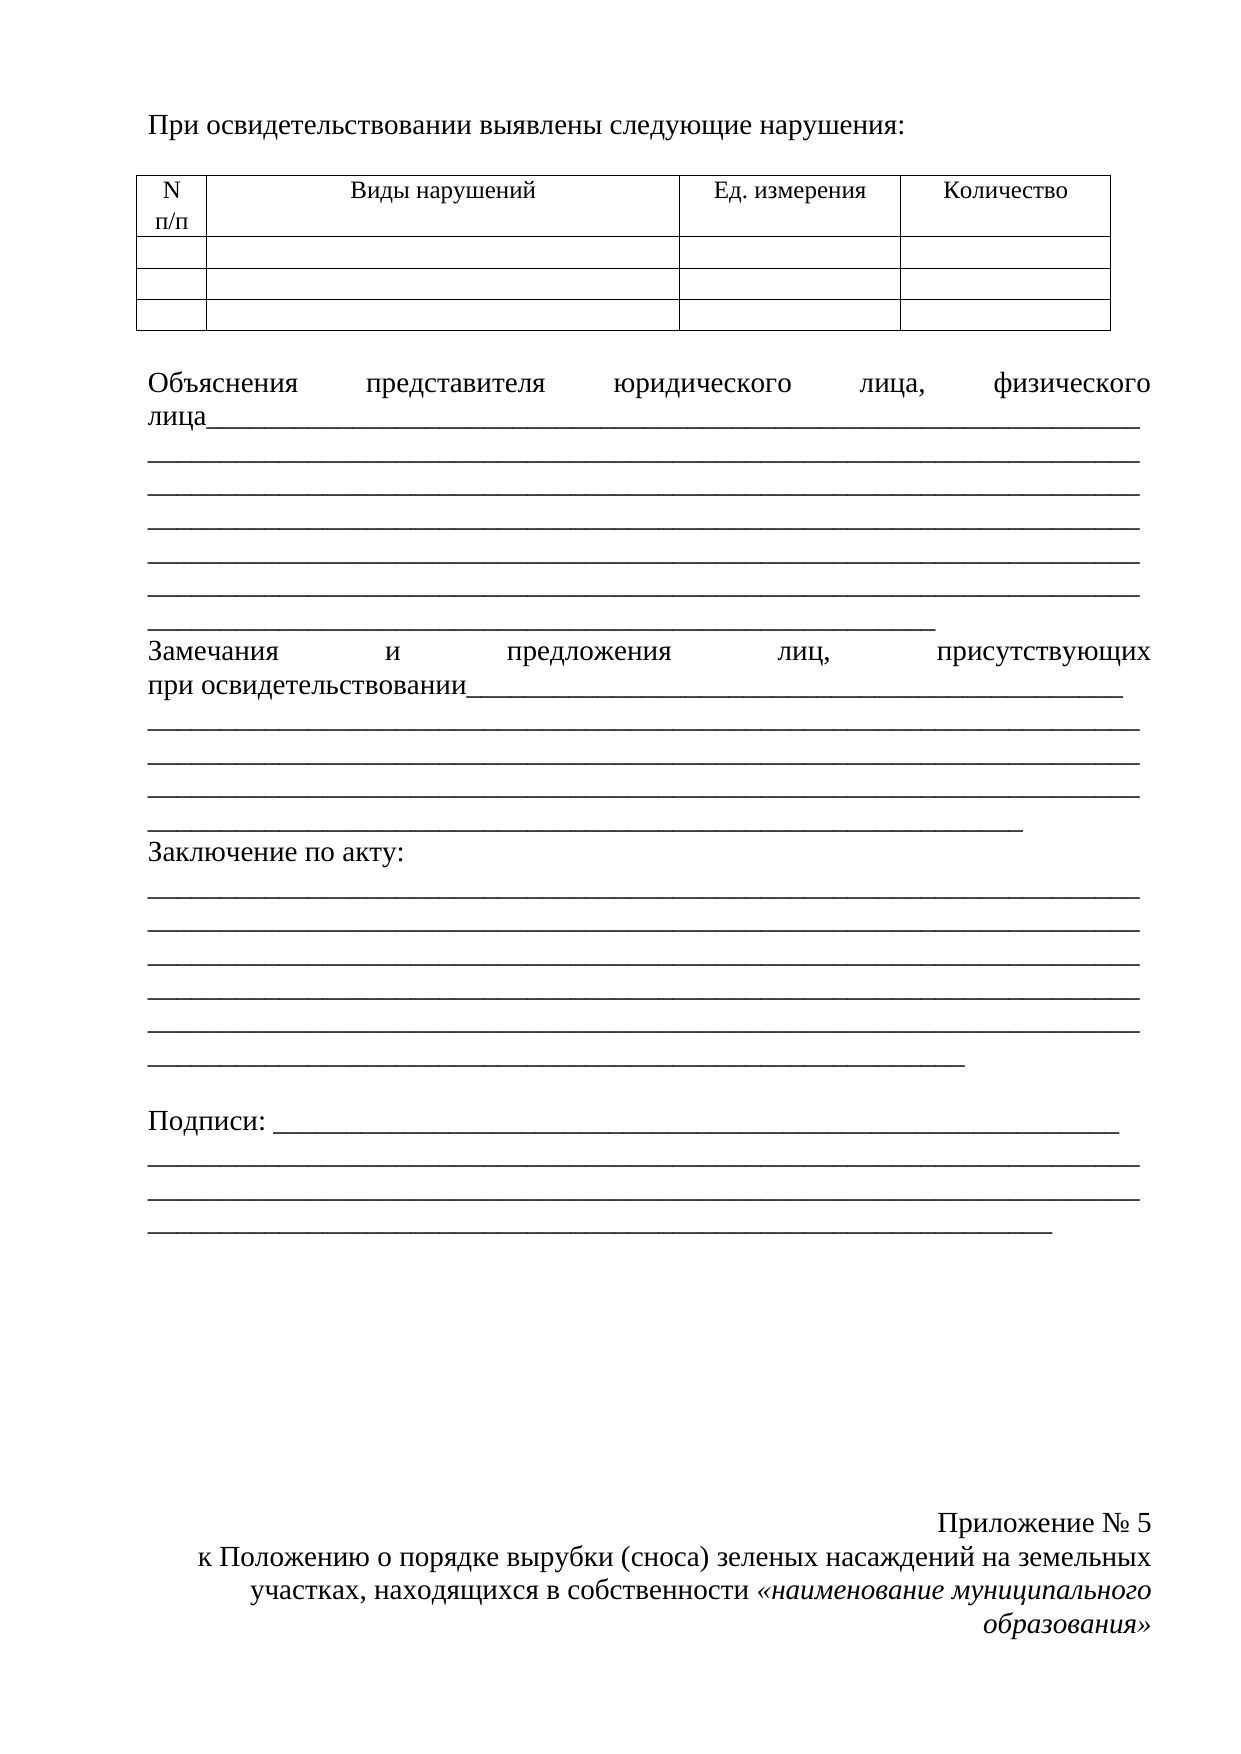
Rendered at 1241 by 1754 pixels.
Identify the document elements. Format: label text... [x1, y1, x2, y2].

table_header Ед. измерения [680, 176, 900, 236]
text Приложение № 5 [148, 1505, 1152, 1539]
table_cell [680, 300, 900, 330]
table_cell [137, 269, 206, 299]
text При освидетельствовании выявлены следующие нарушения: [148, 107, 1152, 141]
table_cell [901, 269, 1110, 299]
text Подписи: __________________________________________________________ [148, 1103, 1152, 1136]
table_cell [207, 300, 679, 330]
table_cell [137, 300, 206, 330]
text ______________________________________________________________________________________________________________________________________________________________________________________________________ [148, 1136, 1152, 1237]
table_header Виды нарушений [207, 176, 679, 236]
text к Положению о порядке вырубки (сноса) зеленых насаждений на земельных участках, находящихся в собственности «наименование муниципального образования» [148, 1539, 1152, 1639]
text Заключение по акту: [148, 834, 1152, 868]
table_cell [680, 237, 900, 267]
text ____________________________________________________________________________________________________________________________________________________________________________________________________________________________________________________________________________________________________________________________________________________________________________________________________________ [148, 868, 1152, 1069]
table_cell [207, 269, 679, 299]
table_header Количество [901, 176, 1110, 236]
table_cell [901, 237, 1110, 267]
table_cell [680, 269, 900, 299]
text ________________________________________________________________________________________________________________________________________________________________________________________________________________________________________________________________________ [148, 700, 1152, 834]
table_cell [901, 300, 1110, 330]
table_cell [207, 237, 679, 267]
table_header N п/п [137, 176, 206, 236]
text Объяснения представителя юридического лица, физического лица__________________________________________________________________________________________________________________________________________________________________________________________________________________________________________________________________________________________________________________________________________________________________________________________________________________________________________________________________________ [148, 365, 1152, 633]
text Замечания и предложения лиц, присутствующих при освидетельствовании_____________________________________________ [148, 633, 1152, 700]
table_cell [137, 237, 206, 267]
